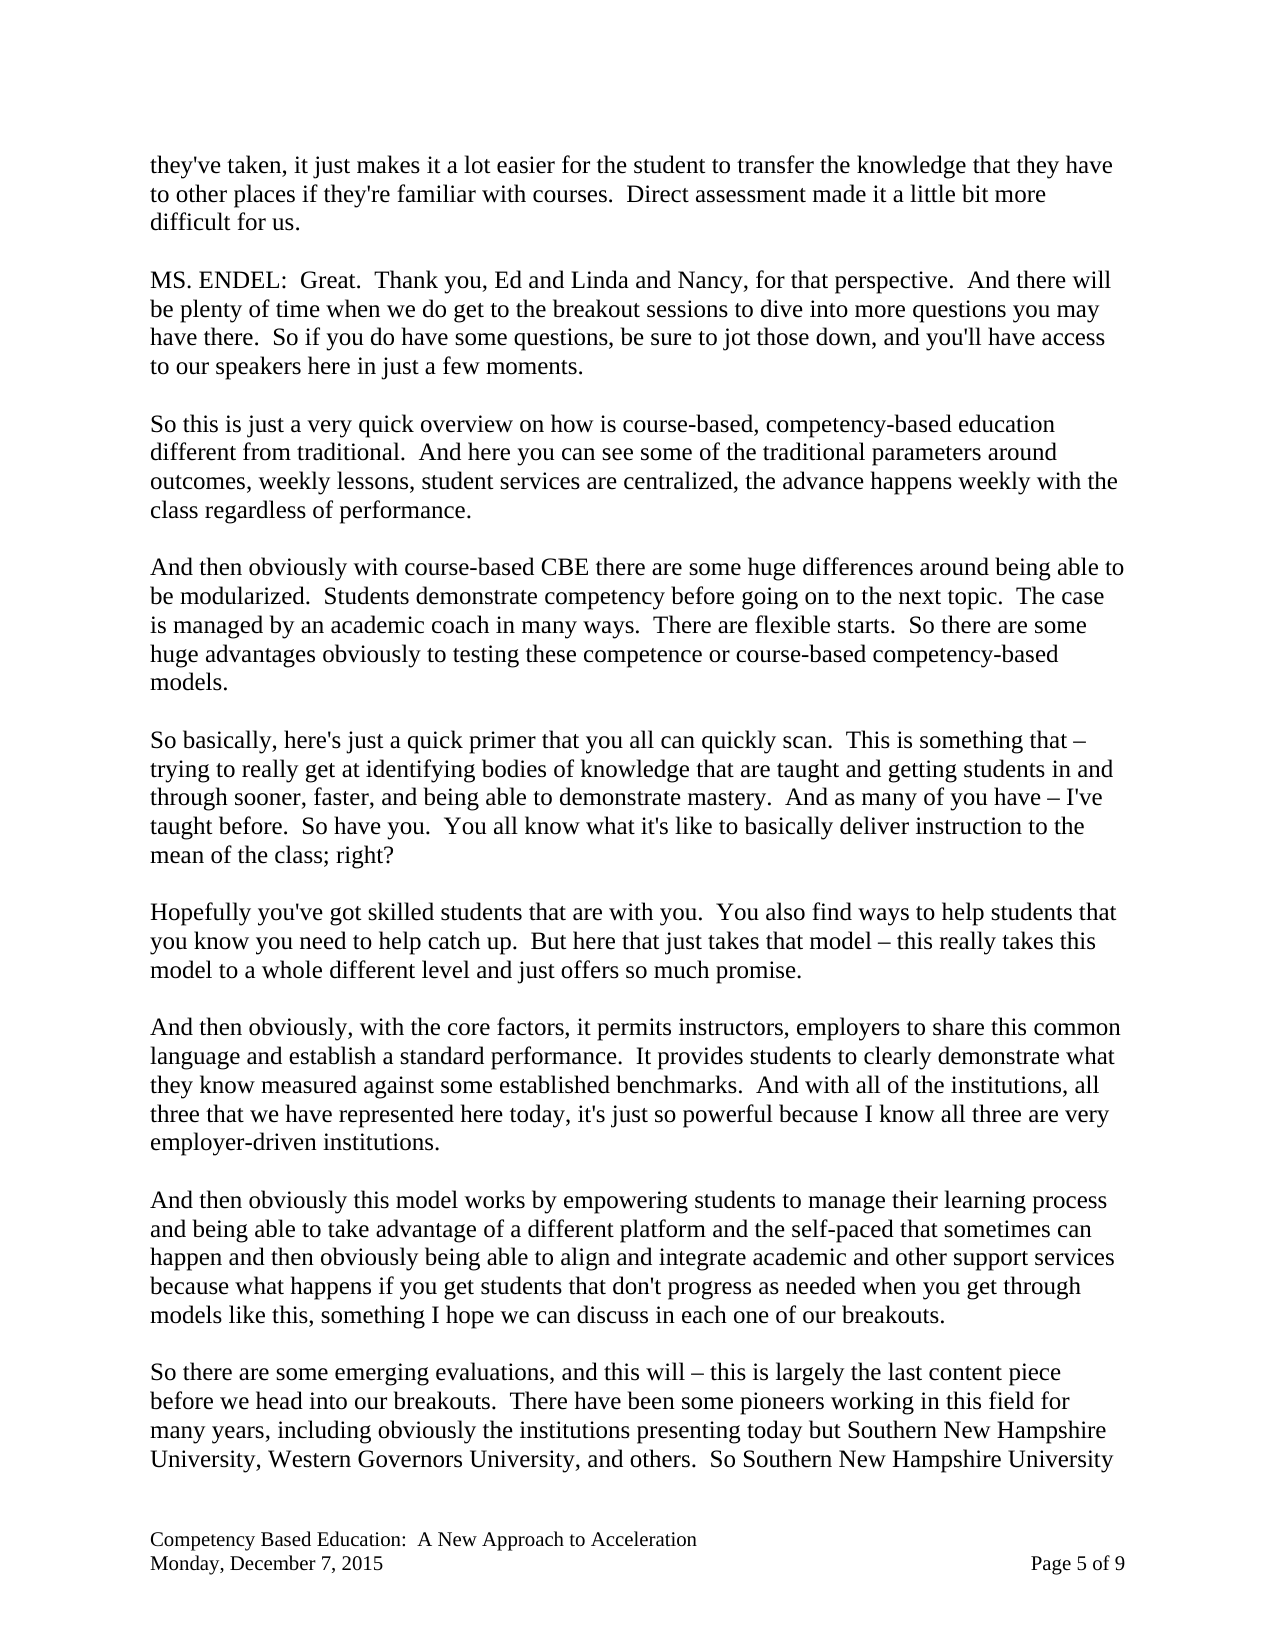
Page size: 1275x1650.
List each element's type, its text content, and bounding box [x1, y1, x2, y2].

text And then obviously this model works by empowering students to manage their learning process and being able to take advantage of a different platform and the self-paced that sometimes can happen and then obviously being able to align and integrate academic and other support services because what happens if you get students that don't progress as needed when you get through models like this, something I hope we can discuss in each one of our breakouts. [150, 1185, 1125, 1329]
text So basically, here's just a quick primer that you all can quickly scan. This is something that – trying to really get at identifying bodies of knowledge that are taught and getting students in and through sooner, faster, and being able to demonstrate mastery. And as many of you have – I've taught before. So have you. You all know what it's like to basically deliver instruction to the mean of the class; right? [150, 725, 1125, 869]
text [150, 150, 1125, 236]
text So this is just a very quick overview on how is course-based, competency-based education different from traditional. And here you can see some of the traditional parameters around outcomes, weekly lessons, student services are centralized, the advance happens weekly with the class regardless of performance. [150, 409, 1125, 524]
text Hopefully you've got skilled students that are with you. You also find ways to help students that you know you need to help catch up. But here that just takes that model – this really takes this model to a whole different level and just offers so much promise. [150, 897, 1125, 984]
text And then obviously with course-based CBE there are some huge differences around being able to be modularized. Students demonstrate competency before going on to the next topic. The case is managed by an academic coach in many ways. There are flexible starts. So there are some huge advantages obviously to testing these competence or course-based competency-based models. [150, 552, 1125, 696]
text MS. ENDEL: Great. Thank you, Ed and Linda and Nancy, for that perspective. And there will be plenty of time when we do get to the breakout sessions to dive into more questions you may have there. So if you do have some questions, be sure to jot those down, and you'll have access to our speakers here in just a few moments. [150, 265, 1125, 380]
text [150, 1357, 1125, 1472]
text And then obviously, with the core factors, it permits instructors, employers to share this common language and establish a standard performance. It provides students to clearly demonstrate what they know measured against some established benchmarks. And with all of the institutions, all three that we have represented here today, it's just so powerful because I know all three are very employer-driven institutions. [150, 1012, 1125, 1156]
